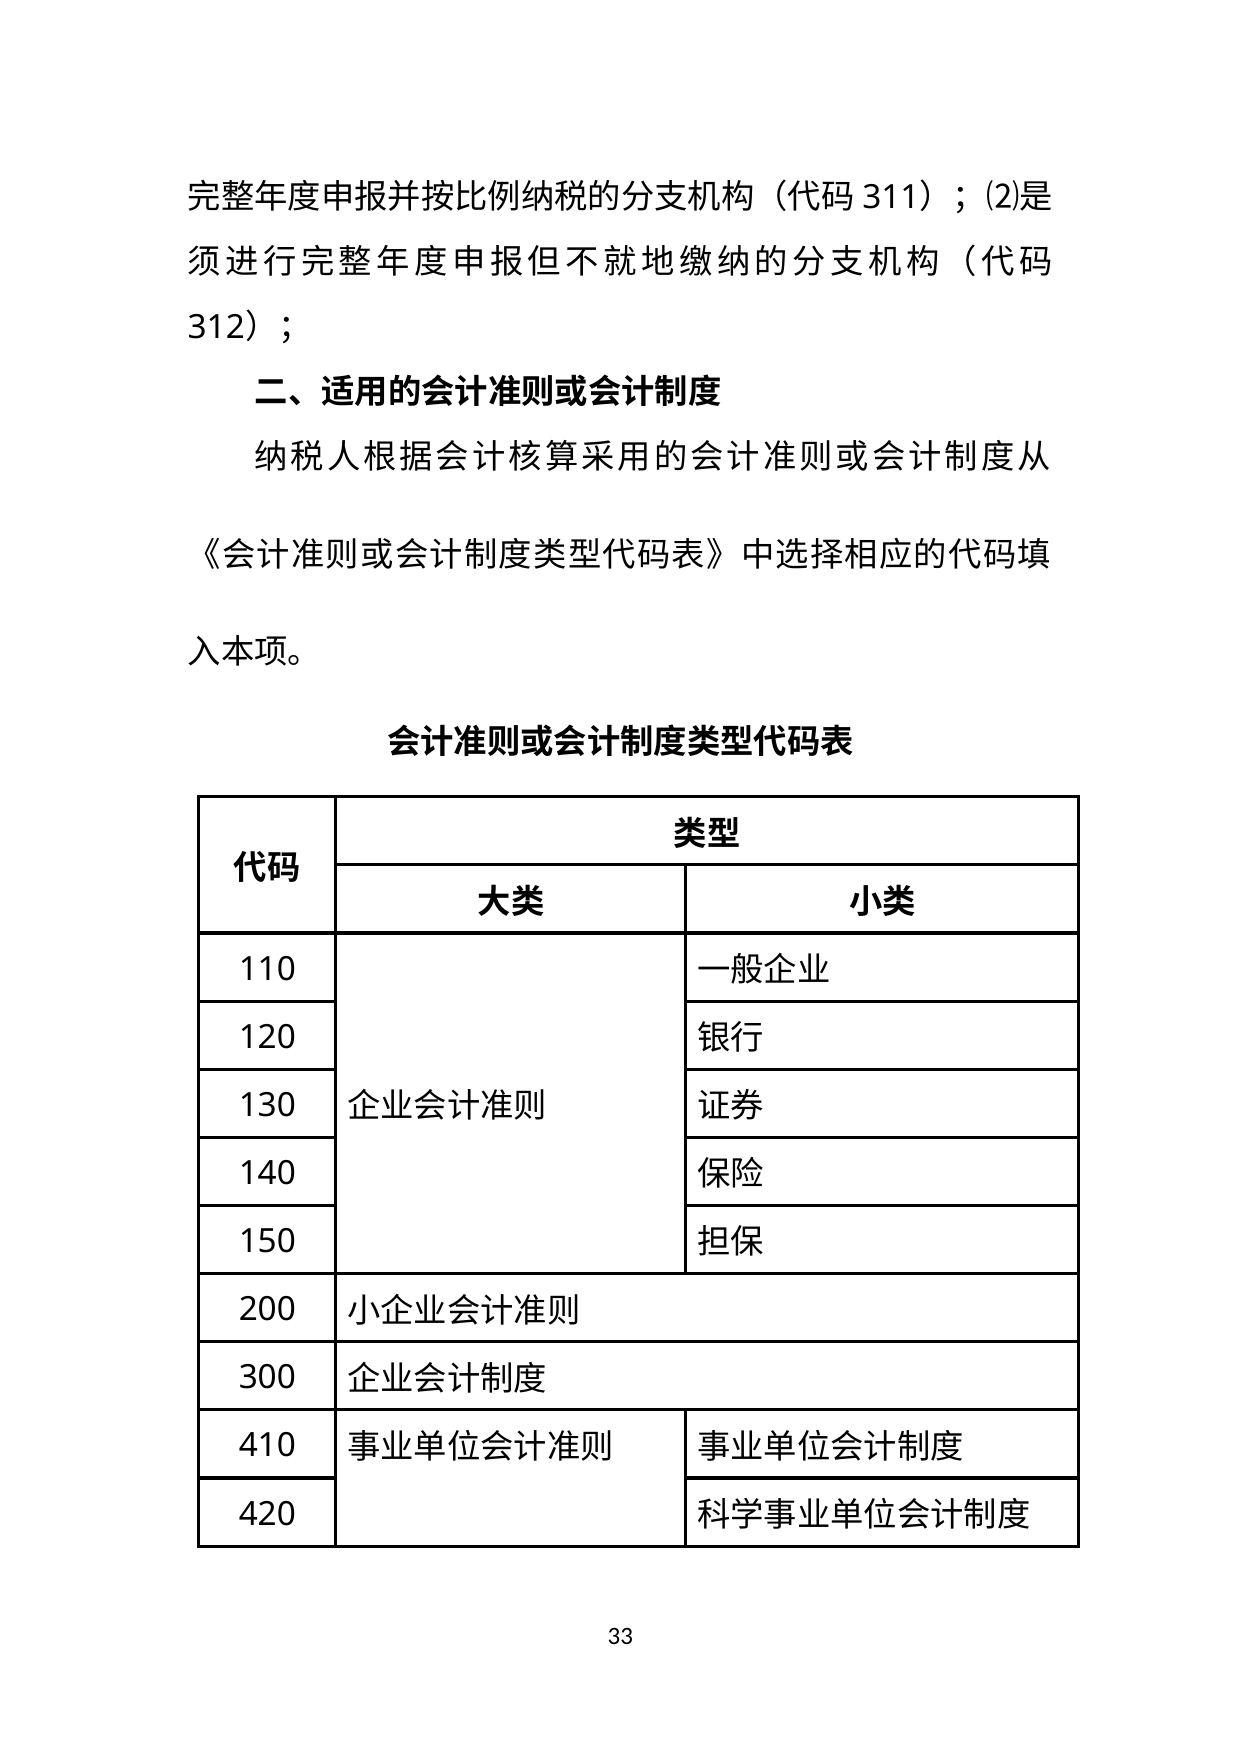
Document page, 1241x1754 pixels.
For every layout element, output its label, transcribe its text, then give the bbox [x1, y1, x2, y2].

table_cell 企业会计准则 [337, 935, 684, 1272]
text 二、适用的会计准则或会计制度 [187, 357, 1053, 422]
table_cell 事业单位会计制度 [687, 1411, 1077, 1476]
table_cell 大类 [337, 866, 684, 931]
table_cell 企业会计制度 [337, 1343, 1077, 1408]
table_cell 140 [200, 1139, 334, 1204]
table_cell 410 [200, 1411, 334, 1476]
table_cell 120 [200, 1003, 334, 1068]
text 纳税人根据会计核算采用的会计准则或会计制度从《会计准则或会计制度类型代码表》中选择相应的代码填入本项。 [187, 422, 1053, 682]
table_cell 200 [200, 1275, 334, 1340]
table_cell 保险 [687, 1139, 1077, 1204]
table_cell 小企业会计准则 [337, 1275, 1077, 1340]
table_cell 科学事业单位会计制度 [687, 1480, 1077, 1544]
table_cell 130 [200, 1071, 334, 1136]
table_cell 300 [200, 1343, 334, 1408]
table_cell 证券 [687, 1071, 1077, 1136]
table_header 类型 [337, 798, 1077, 863]
table_cell 一般企业 [687, 935, 1077, 999]
table_header 代码 [200, 798, 334, 931]
table_cell 110 [200, 935, 334, 999]
text 会计准则或会计制度类型代码表 [187, 706, 1053, 771]
table_cell 银行 [687, 1003, 1077, 1068]
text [187, 162, 1053, 357]
table_cell 150 [200, 1207, 334, 1272]
table_cell 420 [200, 1480, 334, 1544]
table_cell 小类 [687, 866, 1077, 931]
table_cell 事业单位会计准则 [337, 1411, 684, 1544]
table_cell 担保 [687, 1207, 1077, 1272]
